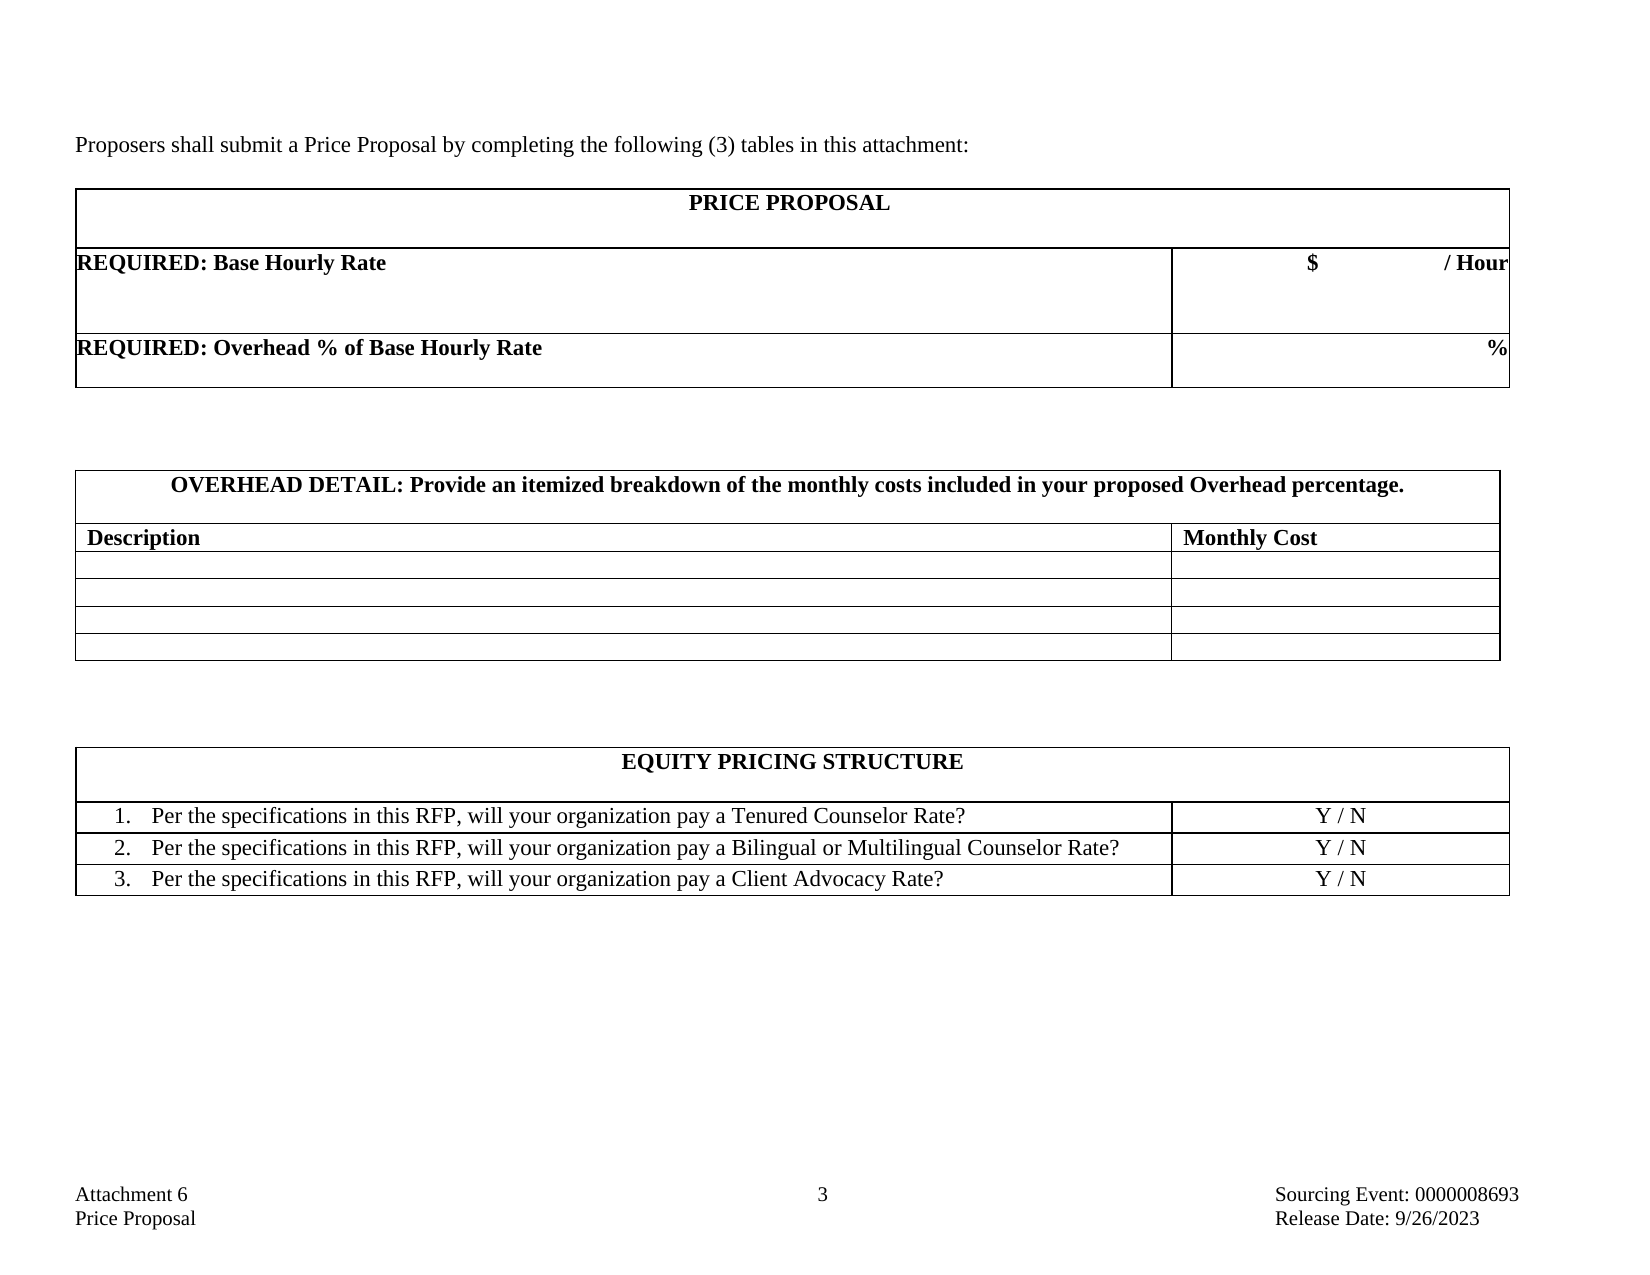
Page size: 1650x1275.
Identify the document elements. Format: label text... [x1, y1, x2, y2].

table_cell [1172, 552, 1499, 578]
table_cell Y / N [1173, 834, 1509, 863]
table_header OVERHEAD DETAIL: Provide an itemized breakdown of the monthly costs included in your proposed Overhead percentage. [76, 471, 1499, 523]
table_cell Monthly Cost [1172, 524, 1499, 551]
table_cell [1172, 634, 1499, 660]
table_cell [1172, 579, 1499, 606]
table_cell Y / N [1173, 803, 1509, 832]
table_cell Per the specifications in this RFP, will your organization pay a Tenured Counselor Rate? [77, 803, 1171, 832]
text Proposers shall submit a Price Proposal by completing the following (3) tables in this attachment: [75, 131, 1575, 157]
table_cell Per the specifications in this RFP, will your organization pay a Bilingual or Multilingual Counselor Rate? [77, 834, 1171, 863]
table_header PRICE PROPOSAL [77, 190, 1509, 247]
table_cell Description [76, 524, 1171, 551]
table_cell [76, 607, 1171, 633]
table_cell REQUIRED: Base Hourly Rate [77, 249, 1171, 333]
table_cell % [1173, 334, 1509, 387]
table_cell REQUIRED: Overhead % of Base Hourly Rate [77, 334, 1171, 387]
table_header EQUITY PRICING STRUCTURE [77, 748, 1509, 801]
table_cell [76, 634, 1171, 660]
table_cell [76, 579, 1171, 606]
table_cell $ / Hour [1173, 249, 1509, 333]
table_cell Per the specifications in this RFP, will your organization pay a Client Advocacy Rate? [77, 865, 1171, 895]
table_cell Y / N [1173, 865, 1509, 895]
table_cell [1172, 607, 1499, 633]
table_cell [76, 552, 1171, 578]
